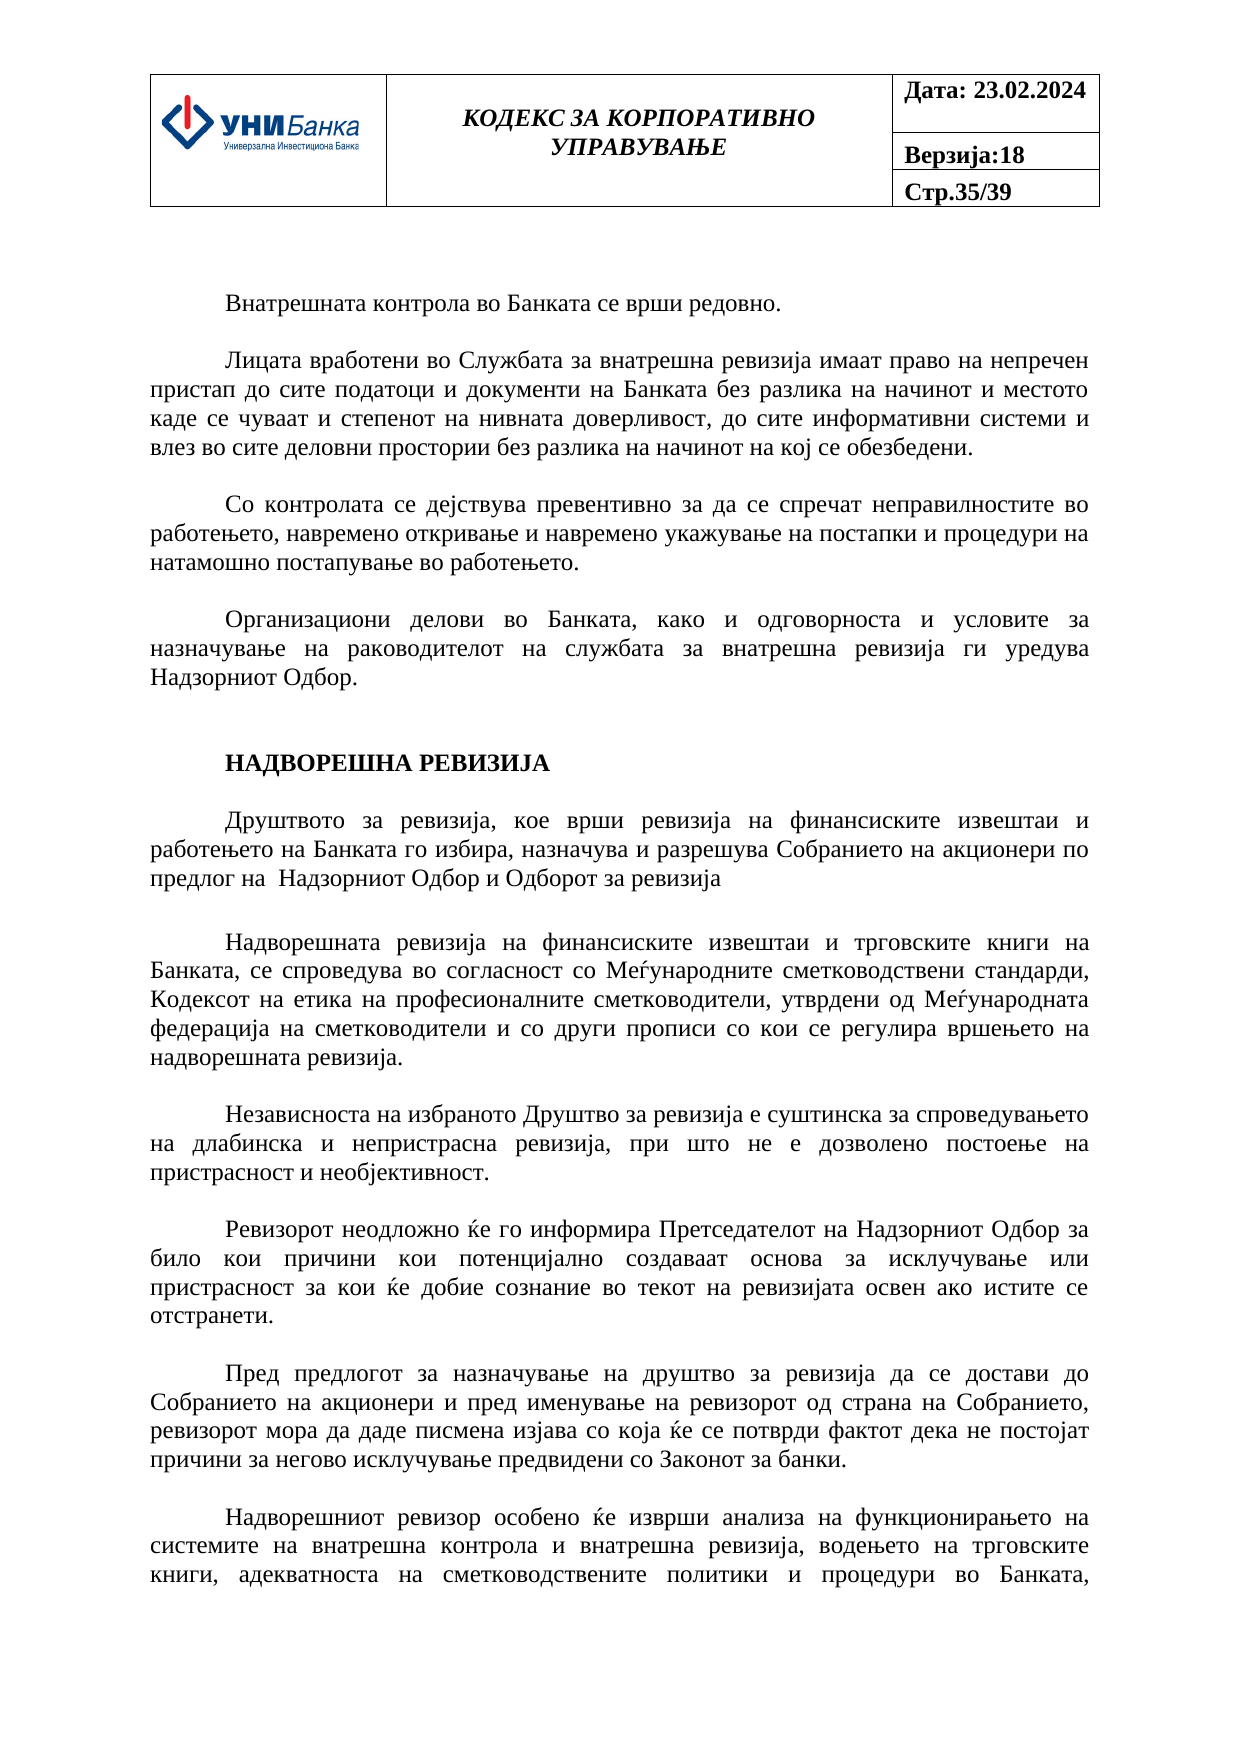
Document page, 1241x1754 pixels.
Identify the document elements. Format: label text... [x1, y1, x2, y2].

text Независноста на избраното Друштво за ревизија е суштинска за спроведувањето на длабинска и непристрасна ревизија, при што не е дозволено постоење на пристрасност и необјективност. [150, 1099, 1090, 1185]
text Лицата вработени во Службата за внатрешна ревизија имаат право на непречен пристап до сите податоци и документи на Банката без разлика на начинот и местото каде се чуваат и степенот на нивната доверливост, до сите информативни системи и влез во сите деловни простории без разлика на начинот на кој се обезбедени. [150, 346, 1090, 461]
text Надворешната ревизија на финансиските извештаи и трговските книги на Банката, се спроведува во согласност со Меѓународните сметководствени стандарди, Кодексот на етика на професионалните сметководители, утврдени од Меѓународната федерација на сметководители и со други прописи со кои се регулира вршењето на надворешната ревизија. [150, 927, 1090, 1070]
text Организациони делови во Банката, како и одговорноста и условите за назначување на раководителот на службата за внатрешна ревизија ги уредува Надзорниот Одбор. [150, 604, 1090, 691]
text Пред предлогот за назначување на друштво за ревизија да се достави до Собранието на акционери и пред именување на ревизорот од страна на Собранието, ревизорот мора да даде писмена изјава со која ќе се потврди фактот дека не постојат причини за негово исклучување предвидени со Законот за банки. [150, 1358, 1090, 1473]
text Ревизорот неодложно ќе го информира Претседателот на Надзорниот Одбор за било кои причини кои потенцијално создаваат основа за исклучување или пристрасност за кои ќе добие сознание во текот на ревизијата освен ако истите се отстранети. [150, 1214, 1090, 1329]
text НАДВОРЕШНА РЕВИЗИЈА [150, 748, 1090, 777]
text Друштвото за ревизија, кое врши ревизија на финансиските извештаи и работењето на Банката го избира, назначува и разрешува Собранието на акционери по предлог на Надзорниот Oдбор и Одборот за ревизија [150, 806, 1090, 892]
text Внатрешната контрола во Банката се врши редовно. [150, 288, 1090, 317]
text Со контролата се дејствува превентивно за да се спречат неправилностите во работењето, навремено откривање и навремено укажување на постапки и процедури на натамошно постапување во работењето. [150, 489, 1090, 576]
picture [161, 95, 359, 151]
